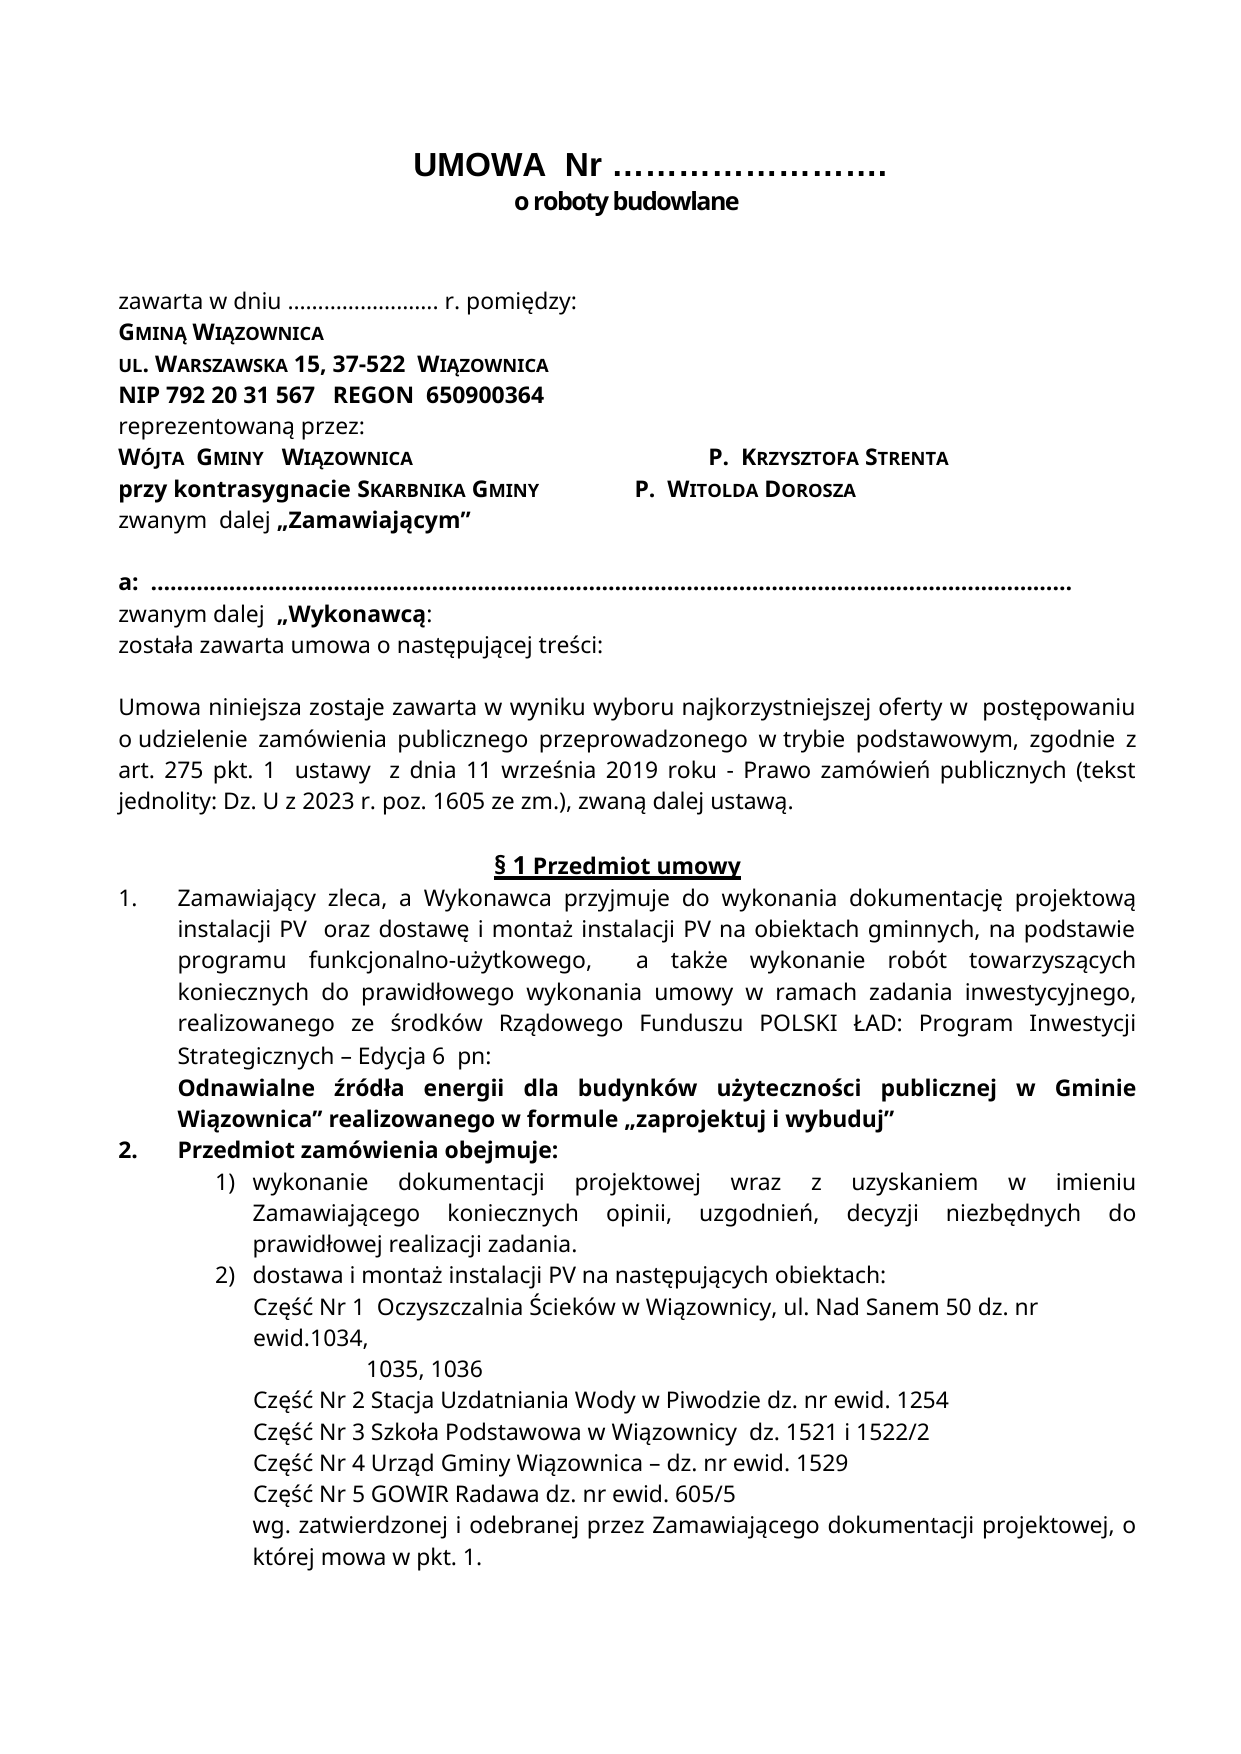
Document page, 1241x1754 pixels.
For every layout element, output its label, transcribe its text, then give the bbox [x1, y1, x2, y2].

text Część Nr 4 Urząd Gminy Wiązownica – dz. nr ewid. 1529 [253, 1447, 1137, 1478]
text reprezentowaną przez: [118, 410, 1117, 441]
text NIP 792 20 31 567 REGON 650900364 [118, 379, 1117, 410]
text Część Nr 1 Oczyszczalnia Ścieków w Wiązownicy, ul. Nad Sanem 50 dz. nr ewid.1034, [253, 1291, 1137, 1353]
text ul. Warszawska 15, 37-522 Wiązownica [118, 348, 1117, 379]
text 1. Zamawiający zleca, a Wykonawca przyjmuje do wykonania dokumentację projektową instalacji PV oraz dostawę i montaż instalacji PV na obiektach gminnych, na podstawie programu funkcjonalno-użytkowego, a także wykonanie robót towarzyszących koniecznych do prawidłowego wykonania umowy w ramach zadania inwestycyjnego, realizowanego ze środków Rządowego Funduszu POLSKI ŁAD: Program Inwestycji Strategicznych – Edycja 6 pn: [118, 882, 1137, 1072]
list wykonanie dokumentacji projektowej wraz z uzyskaniem w imieniu Zamawiającego koniecznych opinii, uzgodnień, decyzji niezbędnych do prawidłowej realizacji zadania. [215, 1166, 1137, 1259]
text zawarta w dniu ……………………. r. pomiędzy: [118, 285, 1117, 316]
text przy kontrasygnacie Skarbnika Gminy P. Witolda Dorosza [118, 473, 1117, 504]
text 2. Przedmiot zamówienia obejmuje: [118, 1134, 1137, 1166]
text zwanym dalej „Zamawiającym” [118, 504, 1117, 535]
text Gminą Wiązownica [118, 316, 1117, 348]
list dostawa i montaż instalacji PV na następujących obiektach: [215, 1259, 1137, 1291]
subtitle o roboty budowlane [118, 184, 1137, 218]
text a: …………………………………………………………………………………………………………………………… [118, 566, 1117, 598]
text została zawarta umowa o następującej treści: [118, 629, 1137, 660]
text zwanym dalej „Wykonawcą: [118, 598, 1137, 629]
text Część Nr 3 Szkoła Podstawowa w Wiązownicy dz. 1521 i 1522/2 [253, 1416, 1137, 1447]
list wg. zatwierdzonej i odebranej przez Zamawiającego dokumentacji projektowej, o której mowa w pkt. 1. [252, 1509, 1137, 1572]
text § 1 Przedmiot umowy [118, 848, 1117, 882]
text 1035, 1036 [253, 1353, 1137, 1384]
text Umowa niniejsza zostaje zawarta w wyniku wyboru najkorzystniejszej oferty w postępowaniu o udzielenie zamówienia publicznego przeprowadzonego w trybie podstawowym, zgodnie z art. 275 pkt. 1 ustawy z dnia 11 września 2019 roku - Prawo zamówień publicznych (tekst jednolity: Dz. U z 2023 r. poz. 1605 ze zm.), zwaną dalej ustawą. [118, 691, 1137, 816]
text Wójta Gminy Wiązownica P. Krzysztofa Strenta [118, 441, 1117, 473]
text Część Nr 5 GOWIR Radawa dz. nr ewid. 605/5 [253, 1478, 1137, 1509]
subtitle UMOWA Nr ……………………. [339, 145, 1137, 184]
list Odnawialne źródła energii dla budynków użyteczności publicznej w Gminie Wiązownica” realizowanego w formule „zaprojektuj i wybuduj” [177, 1072, 1137, 1134]
text Część Nr 2 Stacja Uzdatniania Wody w Piwodzie dz. nr ewid. 1254 [253, 1384, 1137, 1416]
